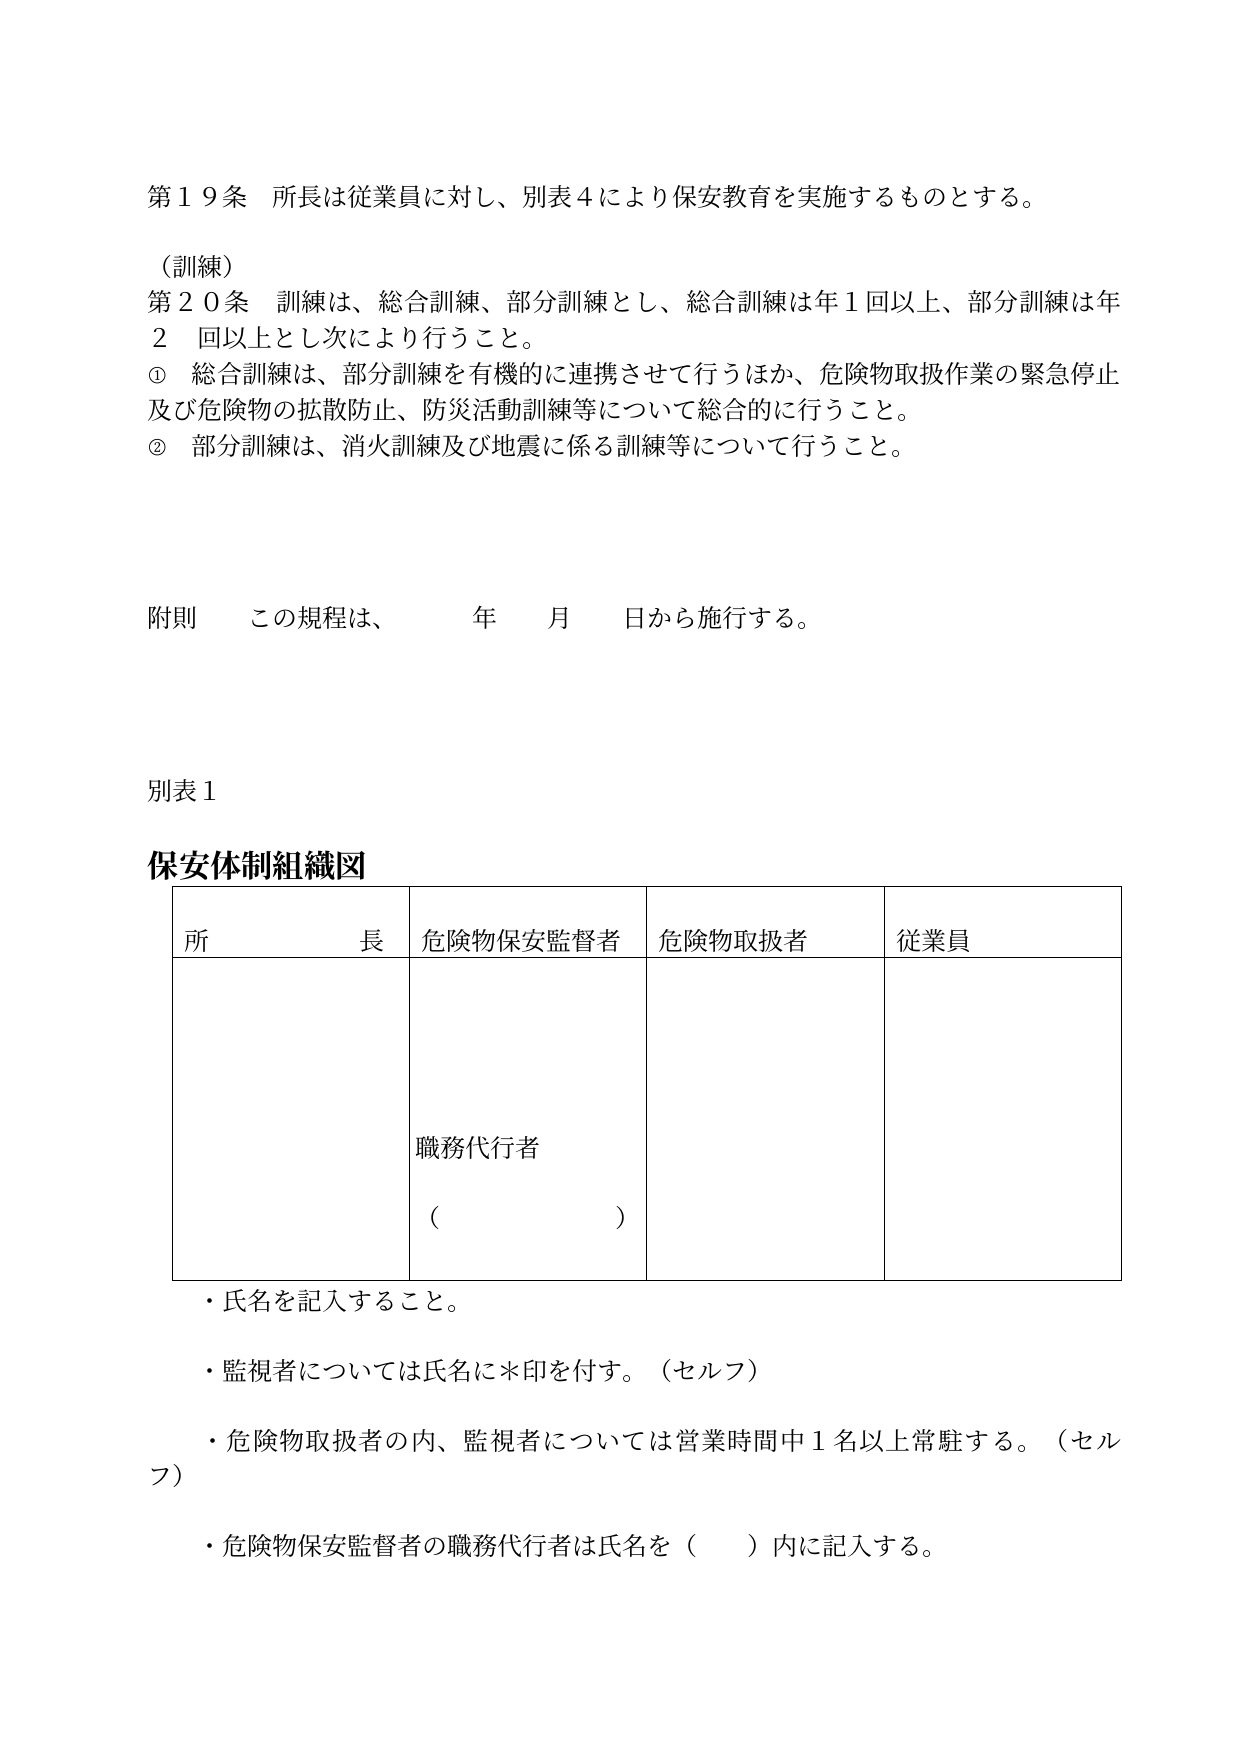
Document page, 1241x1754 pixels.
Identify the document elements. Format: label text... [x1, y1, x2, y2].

table_cell [885, 958, 1121, 1280]
text 附則 この規程は、 年 月 日から施行する。 [148, 599, 1122, 635]
text 第２０条 訓練は、総合訓練、部分訓練とし、総合訓練は年１回以上、部分訓練は年２ 回以上とし次により行うこと。 [148, 283, 1122, 355]
text 保安体制組織図 [148, 841, 1122, 886]
text ・危険物取扱者の内、監視者については営業時間中１名以上常駐する。（セルフ） [148, 1421, 1122, 1493]
table_cell [647, 958, 884, 1280]
table_header 危険物保安監督者 [410, 887, 646, 957]
text ・氏名を記入すること。 [148, 1281, 1122, 1317]
text ① 総合訓練は、部分訓練を有機的に連携させて行うほか、危険物取扱作業の緊急停止 及び危険物の拡散防止、防災活動訓練等について総合的に行うこと。 [148, 355, 1122, 427]
text 別表１ [148, 771, 1122, 807]
text ② 部分訓練は、消火訓練及び地震に係る訓練等について行うこと。 [148, 427, 1122, 463]
table_header 従業員 [885, 887, 1121, 957]
table_header 所 長 [173, 887, 409, 957]
table_cell [173, 958, 409, 1280]
text （訓練） [148, 247, 1122, 283]
table_header 危険物取扱者 [647, 887, 884, 957]
text ・危険物保安監督者の職務代行者は氏名を（ ）内に記入する。 [148, 1527, 1122, 1563]
text 第１９条 所長は従業員に対し、別表４により保安教育を実施するものとする。 [148, 177, 1122, 213]
text ・監視者については氏名に＊印を付す。（セルフ） [148, 1351, 1122, 1387]
table_cell 職務代行者 （ ） [410, 958, 646, 1280]
